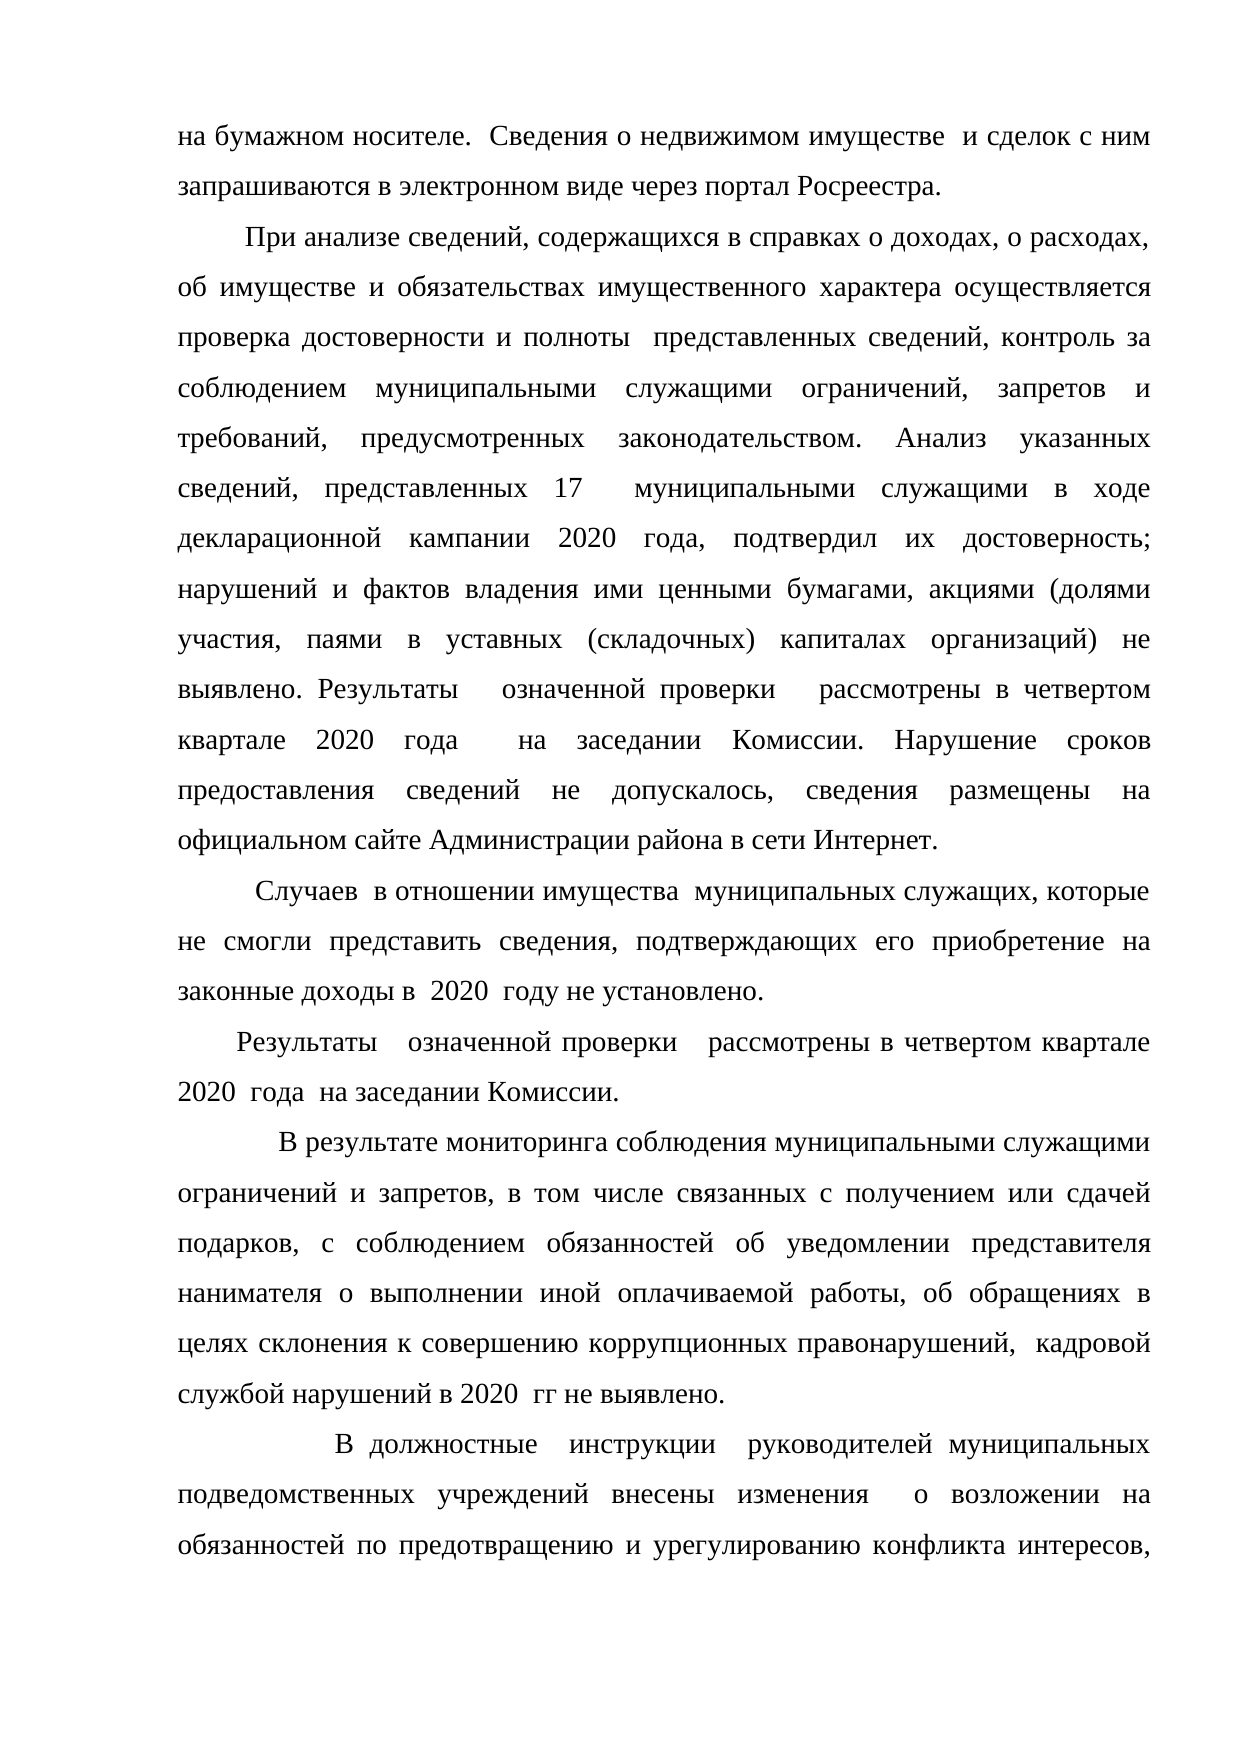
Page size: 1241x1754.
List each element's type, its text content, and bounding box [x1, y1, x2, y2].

text Результаты означенной проверки рассмотрены в четвертом квартале 2020 года на заседании Комиссии. [177, 1024, 1152, 1108]
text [177, 118, 1152, 202]
text Случаев в отношении имущества муниципальных служащих, которые не смогли представить сведения, подтверждающих его приобретение на законные доходы в 2020 году не установлено. [177, 873, 1152, 1007]
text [177, 1426, 1152, 1560]
text В результате мониторинга соблюдения муниципальными служащими ограничений и запретов, в том числе связанных с получением или сдачей подарков, с соблюдением обязанностей об уведомлении представителя нанимателя о выполнении иной оплачиваемой работы, об обращениях в целях склонения к совершению коррупционных правонарушений, кадровой службой нарушений в 2020 гг не выявлено. [177, 1124, 1152, 1409]
text При анализе сведений, содержащихся в справках о доходах, о расходах, об имуществе и обязательствах имущественного характера осуществляется проверка достоверности и полноты представленных сведений, контроль за соблюдением муниципальными служащими ограничений, запретов и требований, предусмотренных законодательством. Анализ указанных сведений, представленных 17 муниципальными служащими в ходе декларационной кампании 2020 года, подтвердил их достоверность; нарушений и фактов владения ими ценными бумагами, акциями (долями участия, паями в уставных (складочных) капиталах организаций) не выявлено. Результаты означенной проверки рассмотрены в четвертом квартале 2020 года на заседании Комиссии. Нарушение сроков предоставления сведений не допускалось, сведения размещены на официальном сайте Администрации района в сети Интернет. [177, 219, 1152, 856]
